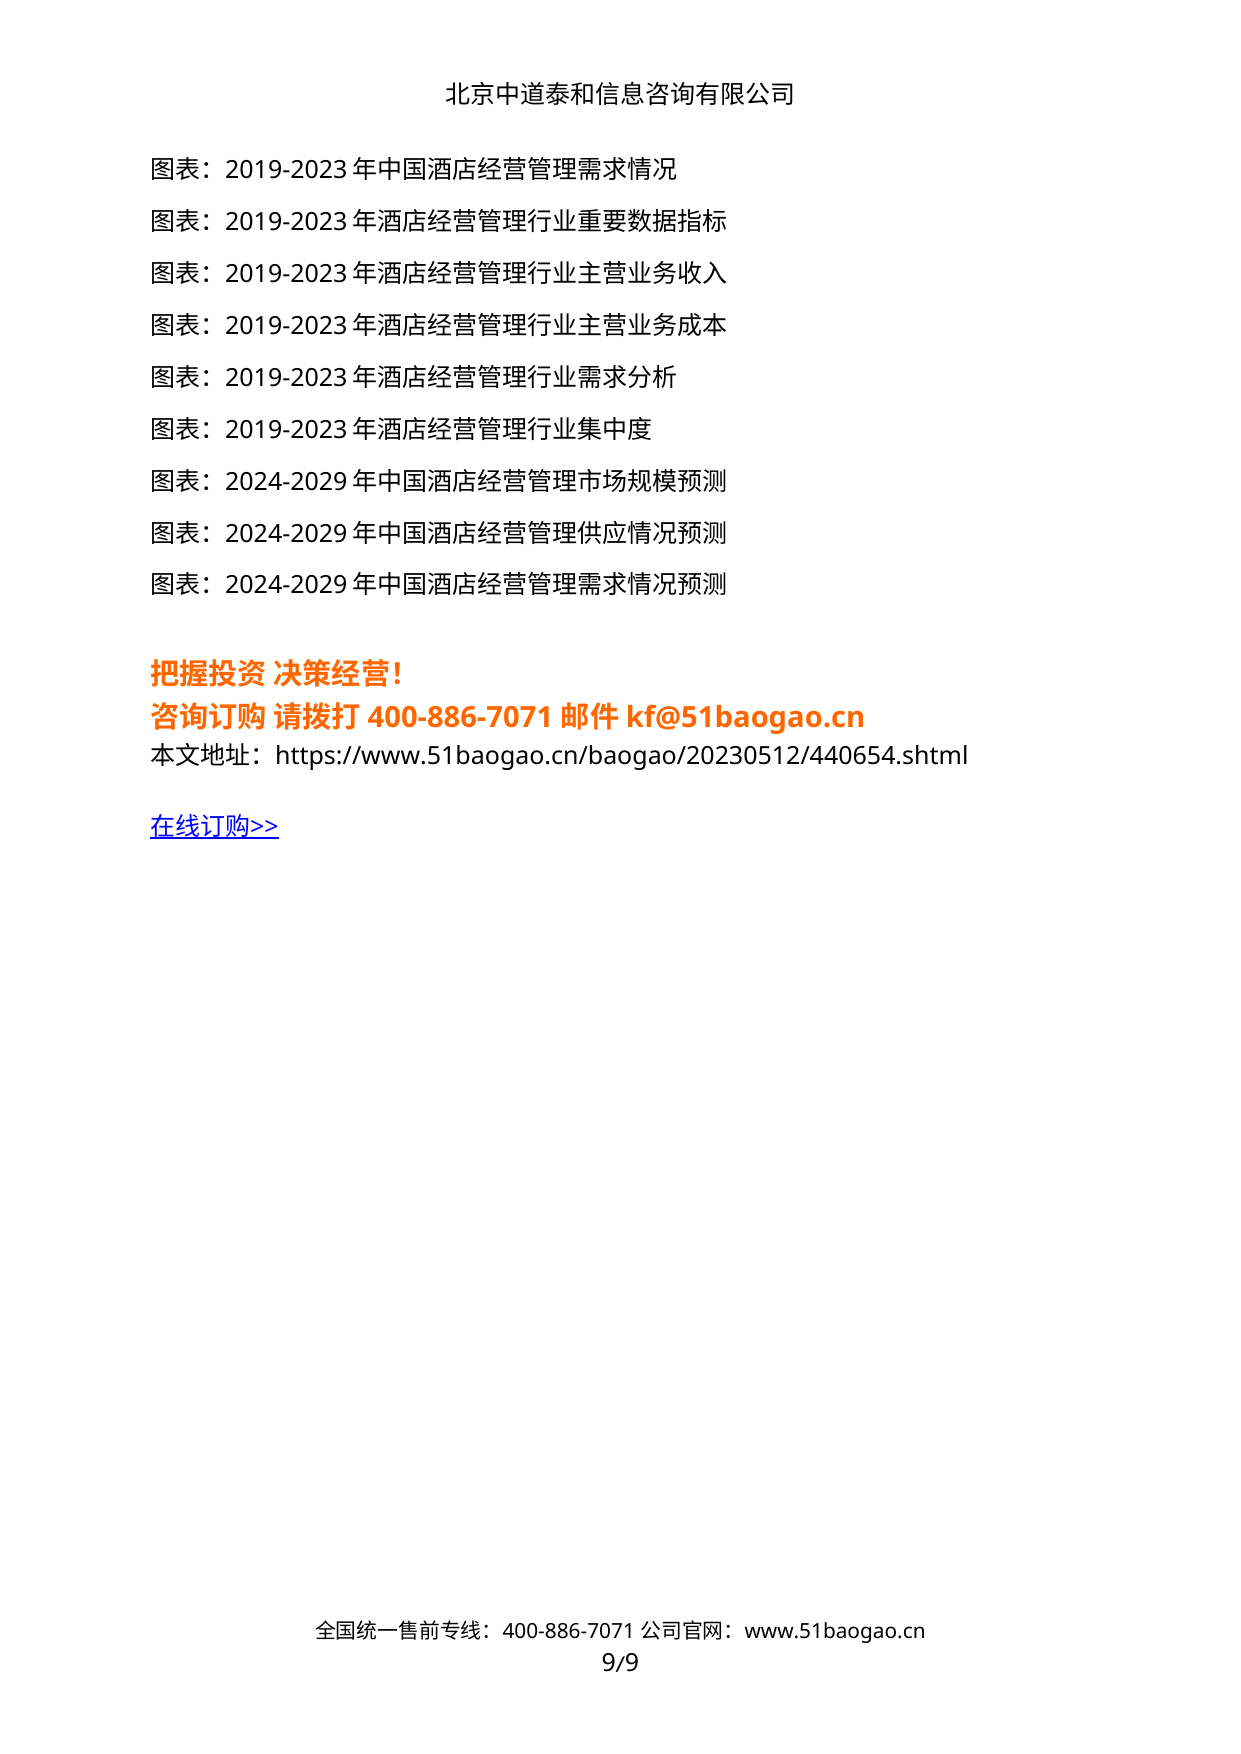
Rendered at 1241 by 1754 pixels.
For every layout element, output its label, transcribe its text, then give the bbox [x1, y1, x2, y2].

text 图表：2019-2023年酒店经营管理行业主营业务收入 [150, 254, 1090, 290]
text 图表：2019-2023年中国酒店经营管理需求情况 [150, 150, 1090, 186]
text 图表：2024-2029年中国酒店经营管理供应情况预测 [150, 513, 1090, 549]
text 图表：2019-2023年酒店经营管理行业需求分析 [150, 357, 1090, 394]
text 图表：2019-2023年酒店经营管理行业主营业务成本 [150, 306, 1090, 342]
text 图表：2019-2023年酒店经营管理行业集中度 [150, 409, 1090, 446]
text 把握投资 决策经营！咨询订购 请拨打 400-886-7071 邮件 kf@51baogao.cn本文地址：https://www.51baogao.cn/baogao/20230512/440654.shtml [150, 617, 1090, 772]
text 图表：2024-2029年中国酒店经营管理需求情况预测 [150, 565, 1090, 601]
text 图表：2019-2023年酒店经营管理行业重要数据指标 [150, 202, 1090, 238]
text 在线订购>> [150, 772, 1090, 842]
text 图表：2024-2029年中国酒店经营管理市场规模预测 [150, 461, 1090, 497]
